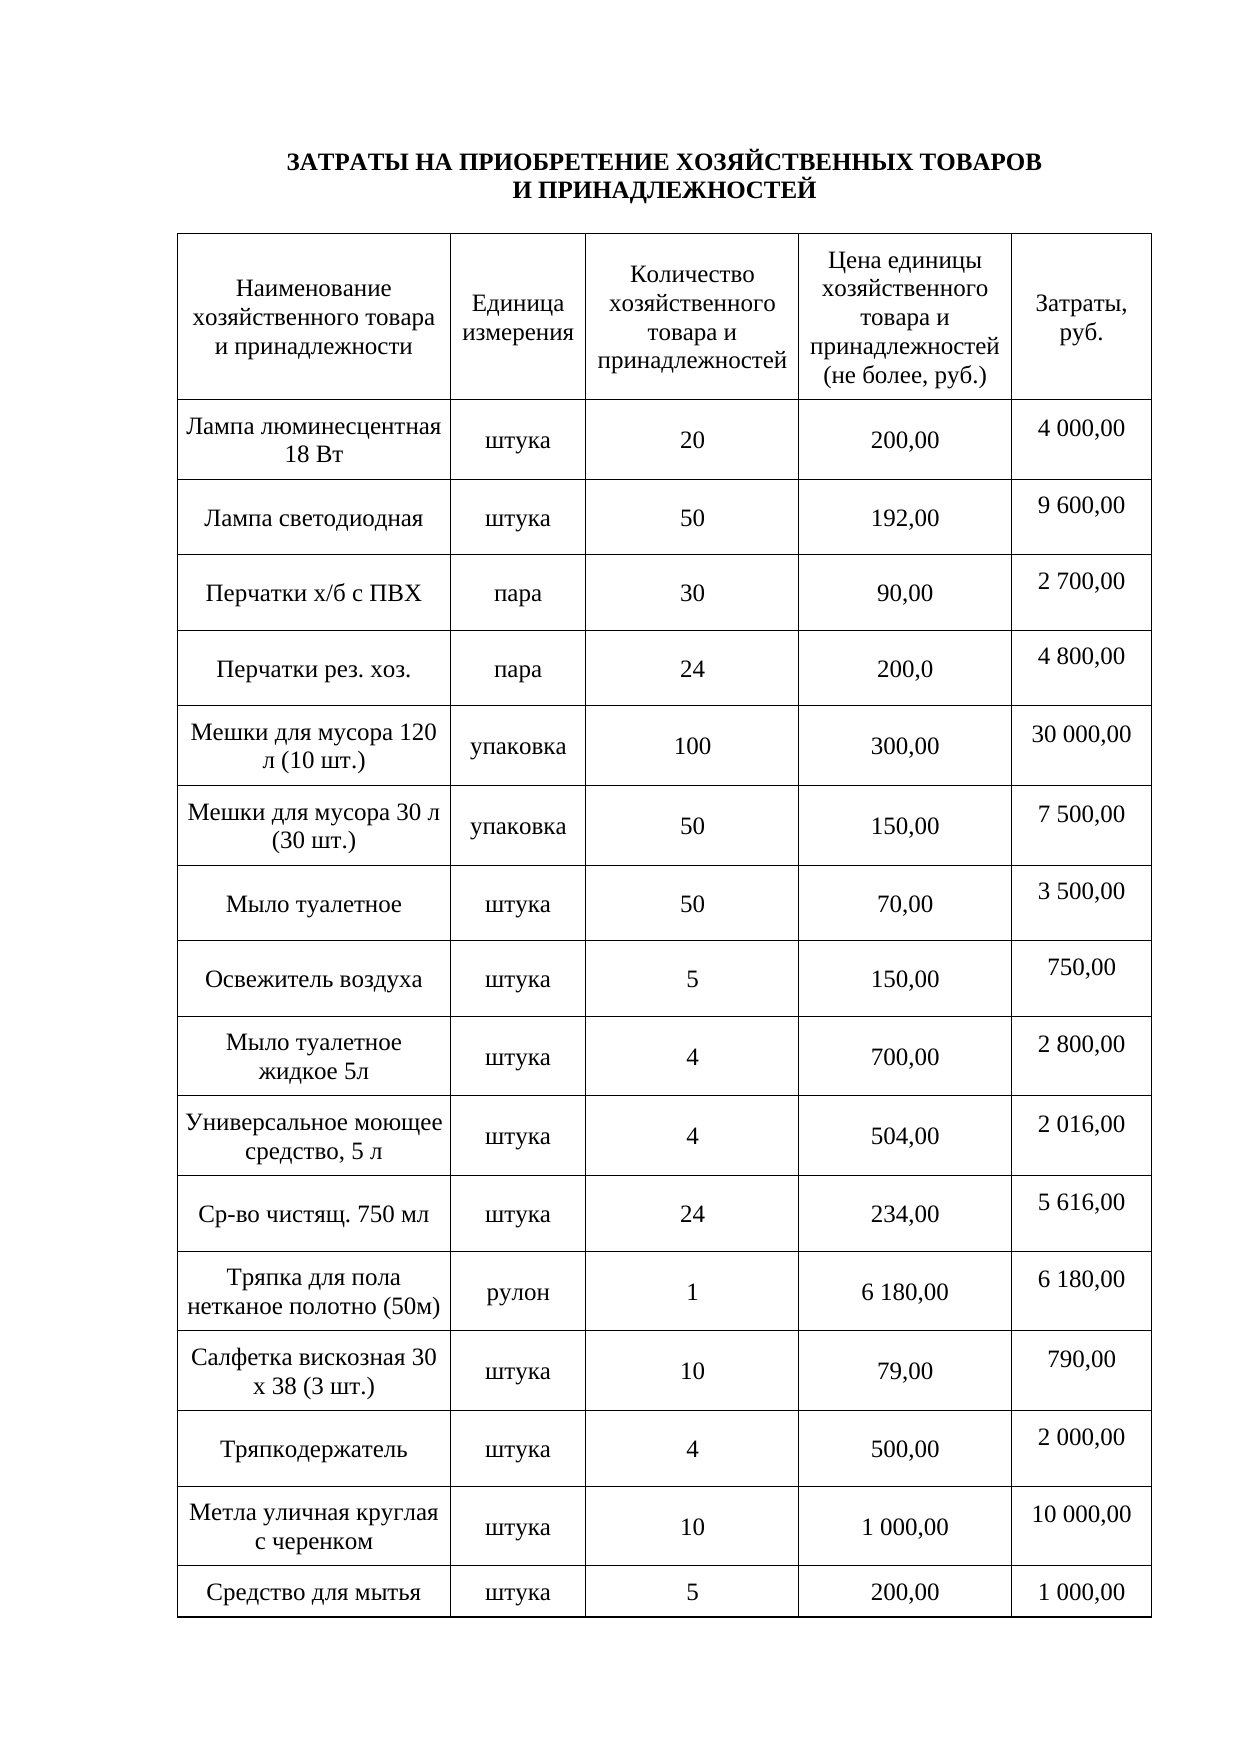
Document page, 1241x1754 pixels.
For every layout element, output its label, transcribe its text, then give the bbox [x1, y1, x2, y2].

table_cell 10 000,00 [1012, 1487, 1151, 1565]
table_cell 504,00 [799, 1096, 1011, 1175]
table_cell штука [451, 480, 585, 554]
table_cell Лампа люминесцентная 18 Вт [178, 400, 450, 479]
table_cell 5 616,00 [1012, 1176, 1151, 1251]
table_cell 4 800,00 [1012, 631, 1151, 705]
table_cell 700,00 [799, 1017, 1011, 1095]
table_cell штука [451, 1176, 585, 1251]
table_cell пара [451, 631, 585, 705]
title ЗАТРАТЫ НА ПРИОБРЕТЕНИЕ ХОЗЯЙСТВЕННЫХ ТОВАРОВ [177, 147, 1152, 176]
table_cell 500,00 [799, 1411, 1011, 1486]
table_cell 150,00 [799, 941, 1011, 1016]
table_cell 2 800,00 [1012, 1017, 1151, 1095]
table_cell 234,00 [799, 1176, 1011, 1251]
table_cell 5 [586, 1566, 798, 1616]
table_cell Мыло туалетное жидкое 5л [178, 1017, 450, 1095]
table_cell 100 [586, 706, 798, 785]
table_cell 192,00 [799, 480, 1011, 554]
table_cell 2 000,00 [1012, 1411, 1151, 1486]
table_cell Мешки для мусора 30 л (30 шт.) [178, 786, 450, 865]
title И ПРИНАДЛЕЖНОСТЕЙ [177, 176, 1152, 204]
table_cell Универсальное моющее средство, 5 л [178, 1096, 450, 1175]
table_cell Ср-во чистящ. 750 мл [178, 1176, 450, 1251]
table_cell Метла уличная круглая с черенком [178, 1487, 450, 1565]
table_cell 10 [586, 1331, 798, 1410]
table_cell 20 [586, 400, 798, 479]
table_cell 200,00 [799, 400, 1011, 479]
table_cell 200,0 [799, 631, 1011, 705]
table_cell 50 [586, 480, 798, 554]
table_cell 150,00 [799, 786, 1011, 865]
table_cell 90,00 [799, 555, 1011, 630]
table_cell 24 [586, 631, 798, 705]
table_cell 1 000,00 [799, 1487, 1011, 1565]
table_cell 750,00 [1012, 941, 1151, 1016]
table_cell 200,00 [799, 1566, 1011, 1616]
table_cell 50 [586, 866, 798, 940]
table_cell пара [451, 555, 585, 630]
table_cell штука [451, 1411, 585, 1486]
table_cell 6 180,00 [1012, 1252, 1151, 1330]
table_cell штука [451, 400, 585, 479]
table_cell Тряпка для пола нетканое полотно (50м) [178, 1252, 450, 1330]
table_header Цена единицы хозяйственного товара и принадлежностей (не более, руб.) [799, 234, 1011, 399]
table_cell 3 500,00 [1012, 866, 1151, 940]
table_cell 4 [586, 1096, 798, 1175]
table_cell Лампа светодиодная [178, 480, 450, 554]
table_cell 4 [586, 1017, 798, 1095]
table_cell 4 [586, 1411, 798, 1486]
table_cell Салфетка вискозная 30 x 38 (3 шт.) [178, 1331, 450, 1410]
table_cell упаковка [451, 706, 585, 785]
table_cell штука [451, 866, 585, 940]
table_header Наименование хозяйственного товара и принадлежности [178, 234, 450, 399]
table_cell Перчатки х/б с ПВХ [178, 555, 450, 630]
table_cell 2 700,00 [1012, 555, 1151, 630]
table_cell 79,00 [799, 1331, 1011, 1410]
table_cell Перчатки рез. хоз. [178, 631, 450, 705]
table_cell Тряпкодержатель [178, 1411, 450, 1486]
table_cell Освежитель воздуха [178, 941, 450, 1016]
table_header Количество хозяйственного товара и принадлежностей [586, 234, 798, 399]
table_cell 4 000,00 [1012, 400, 1151, 479]
table_cell 30 000,00 [1012, 706, 1151, 785]
table_cell штука [451, 1096, 585, 1175]
table_cell штука [451, 941, 585, 1016]
table_cell штука [451, 1566, 585, 1616]
table_cell 70,00 [799, 866, 1011, 940]
table_cell 7 500,00 [1012, 786, 1151, 865]
table_cell 9 600,00 [1012, 480, 1151, 554]
table_cell упаковка [451, 786, 585, 865]
table_cell 10 [586, 1487, 798, 1565]
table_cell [178, 1566, 450, 1616]
table_cell штука [451, 1017, 585, 1095]
table_cell 30 [586, 555, 798, 630]
table_cell Мыло туалетное [178, 866, 450, 940]
table_cell 790,00 [1012, 1331, 1151, 1410]
table_cell штука [451, 1487, 585, 1565]
table_header Затраты, руб. [1012, 234, 1151, 399]
table_cell 1 [586, 1252, 798, 1330]
table_cell 300,00 [799, 706, 1011, 785]
table_cell 6 180,00 [799, 1252, 1011, 1330]
table_header Единица измерения [451, 234, 585, 399]
table_cell 50 [586, 786, 798, 865]
table_cell рулон [451, 1252, 585, 1330]
table_cell 1 000,00 [1012, 1566, 1151, 1616]
table_cell Мешки для мусора 120 л (10 шт.) [178, 706, 450, 785]
table_cell 2 016,00 [1012, 1096, 1151, 1175]
table_cell штука [451, 1331, 585, 1410]
table_cell 5 [586, 941, 798, 1016]
table_cell 24 [586, 1176, 798, 1251]
